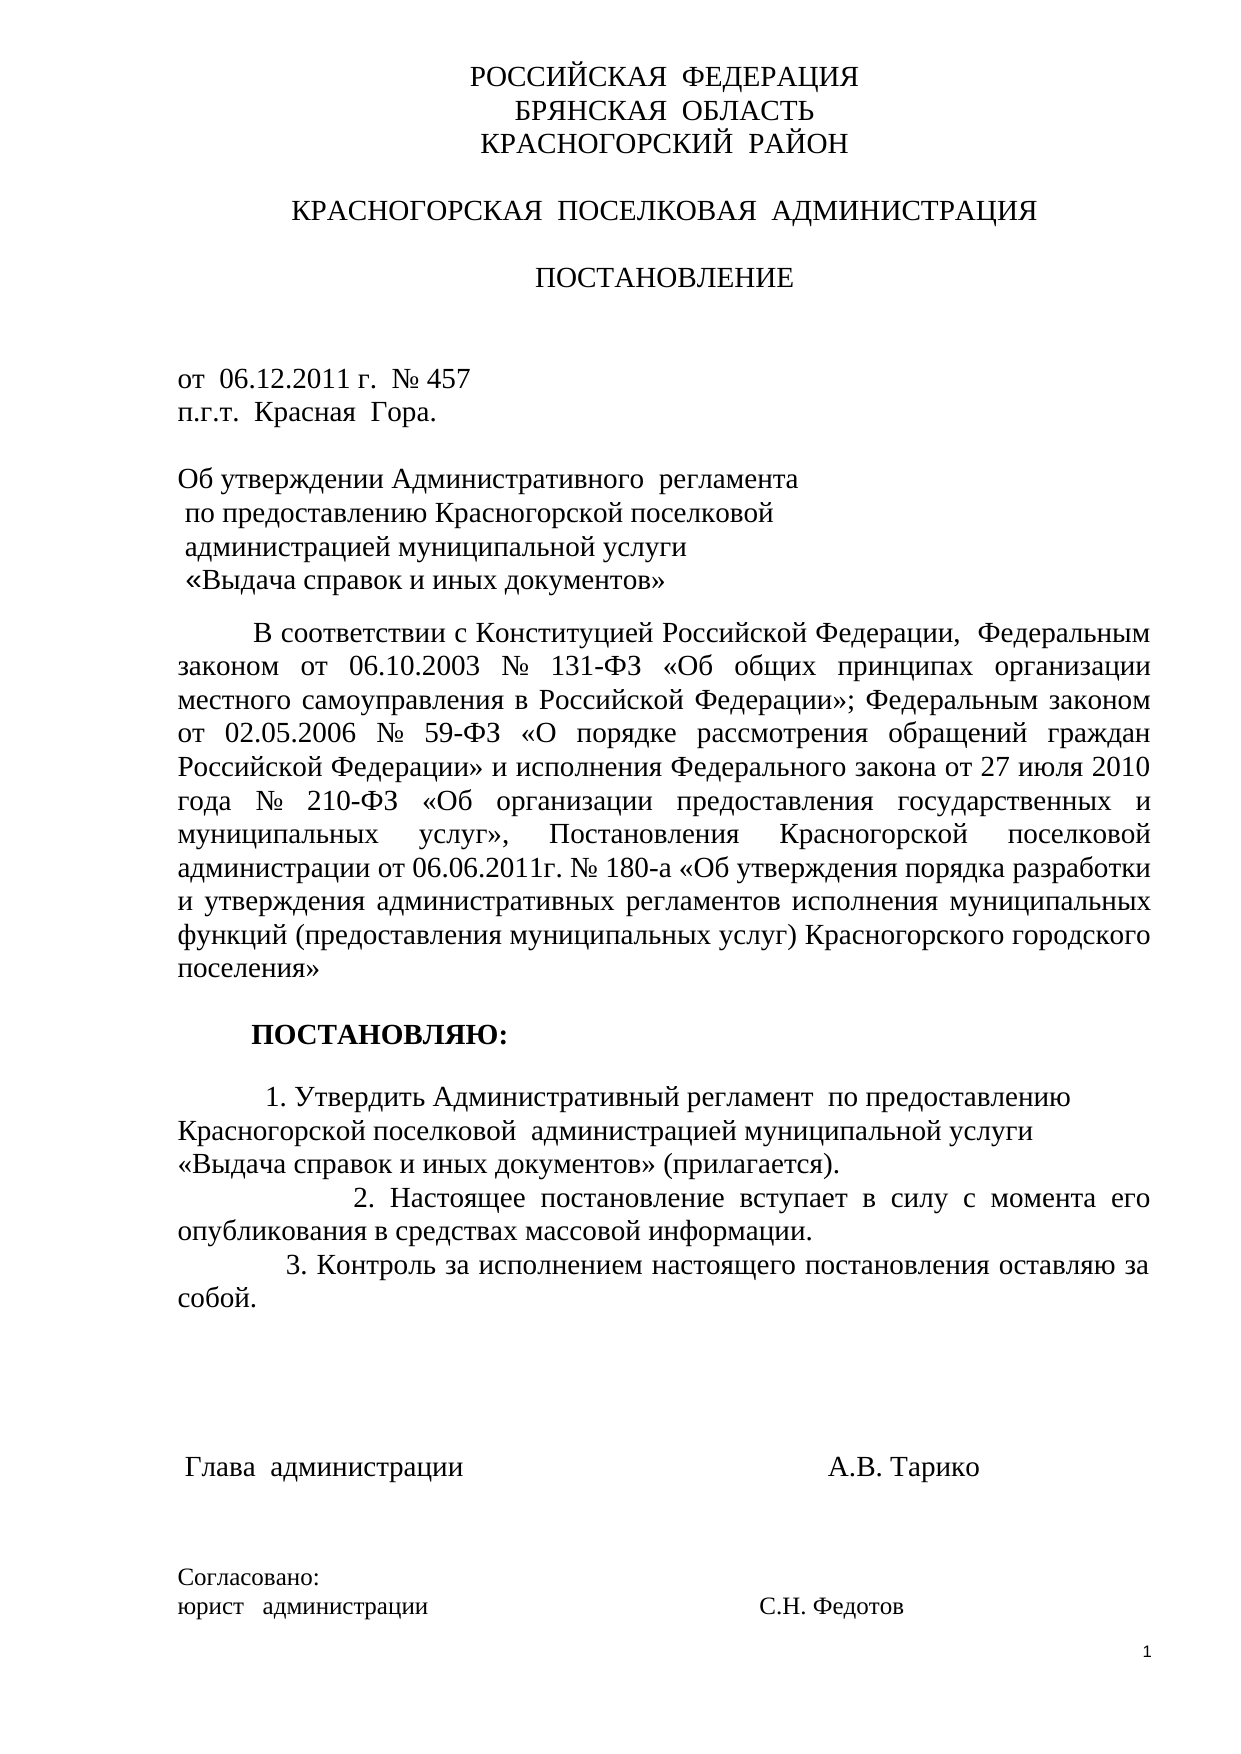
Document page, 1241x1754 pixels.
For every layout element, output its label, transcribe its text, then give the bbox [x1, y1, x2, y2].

text КРАСНОГОРСКАЯ ПОСЕЛКОВАЯ АДМИНИСТРАЦИЯ [177, 193, 1152, 227]
text КРАСНОГОРСКИЙ РАЙОН [177, 126, 1152, 160]
text ПОСТАНОВЛЯЮ: [177, 1017, 1152, 1051]
text юрист администрации С.Н. Федотов [177, 1591, 1152, 1620]
text администрацией муниципальной услуги [177, 529, 1152, 562]
text п.г.т. Красная Гора. [177, 394, 1152, 428]
text БРЯНСКАЯ ОБЛАСТЬ [177, 93, 1152, 126]
text ПОСТАНОВЛЕНИЕ [177, 260, 1152, 294]
text 2. Настоящее постановление вступает в силу с момента его опубликования в средствах массовой информации. [177, 1180, 1152, 1247]
text 1. Утвердить Административный регламент по предоставлению Красногорской поселковой администрацией муниципальной услуги «Выдача справок и иных документов» (прилагается). [177, 1079, 1152, 1180]
text РОССИЙСКАЯ ФЕДЕРАЦИЯ [177, 59, 1152, 93]
text В соответствии с Конституцией Российской Федерации, Федеральным законом от 06.10.2003 № 131-ФЗ «Об общих принципах организации местного самоуправления в Российской Федерации»; Федеральным законом от 02.05.2006 № 59-ФЗ «О порядке рассмотрения обращений граждан Российской Федерации» и исполнения Федерального закона от 27 июля 2010 года № 210-ФЗ «Об организации предоставления государственных и муниципальных услуг», Постановления Красногорской поселковой администрации от 06.06.2011г. № 180-а «Об утверждения порядка разработки и утверждения административных регламентов исполнения муниципальных функций (предоставления муниципальных услуг) Красногорского городского поселения» [177, 615, 1152, 984]
text Об утверждении Административного регламента по предоставлению Красногорской поселковой [177, 462, 1152, 529]
text «Выдача справок и иных документов» [177, 562, 1152, 596]
text Согласовано: [177, 1562, 1152, 1591]
text 3. Контроль за исполнением настоящего постановления оставляю за собой. [177, 1247, 1152, 1314]
text Глава администрации А.В. Тарико [177, 1449, 1152, 1483]
text от 06.12.2011 г. № 457 [177, 361, 1152, 394]
